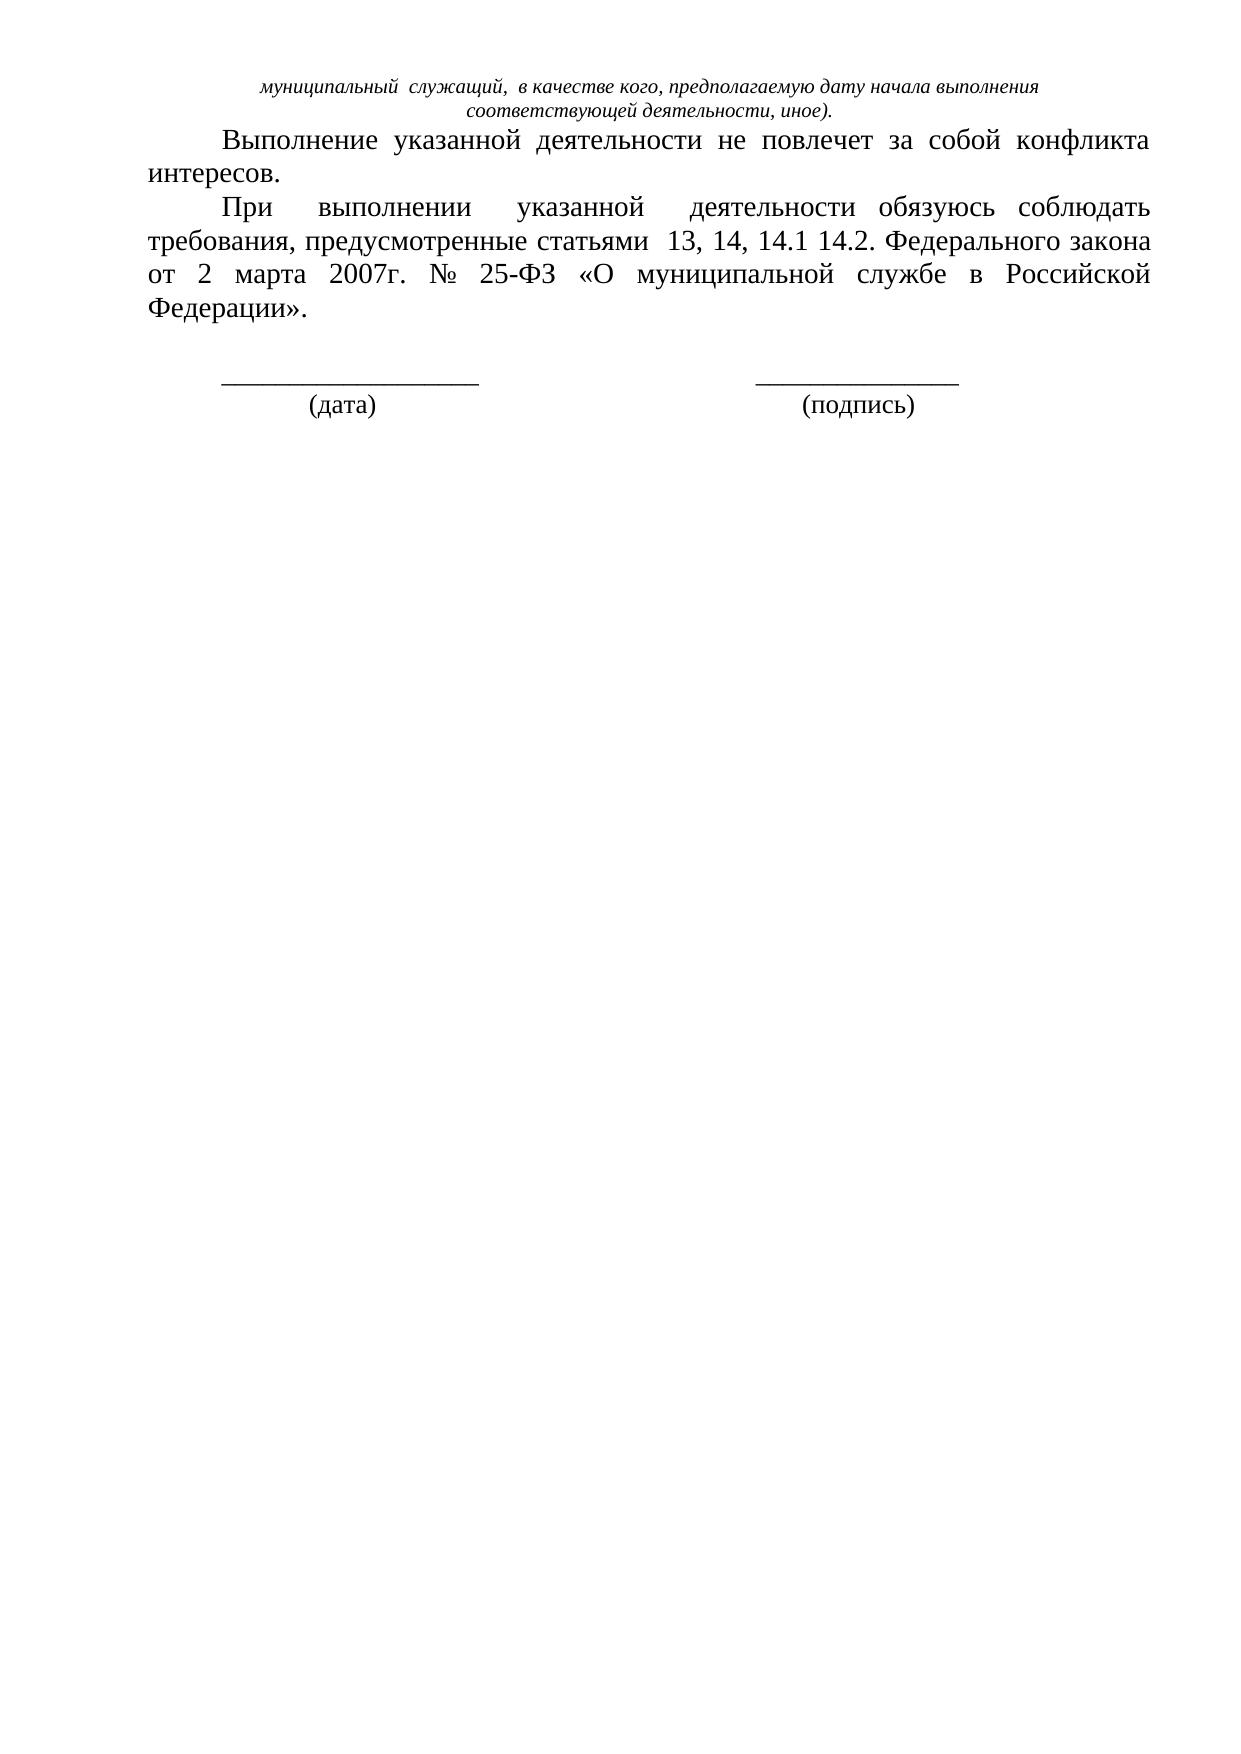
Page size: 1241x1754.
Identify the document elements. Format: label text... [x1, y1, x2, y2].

text При выполнении указанной деятельности обязуюсь соблюдать требования, предусмотренные статьями 13, 14, 14.1 14.2. Федерального закона от 2 марта 2007г. № 25-ФЗ «О муниципальной службе в Российской Федерации». [148, 189, 1152, 323]
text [148, 74, 1152, 98]
text ___________________ _______________ [148, 357, 1152, 388]
text Выполнение указанной деятельности не повлечет за собой конфликта интересов. [148, 122, 1152, 189]
text соответствующей деятельности, иное). [148, 98, 1152, 122]
text (дата) (подпись) [148, 388, 1152, 419]
